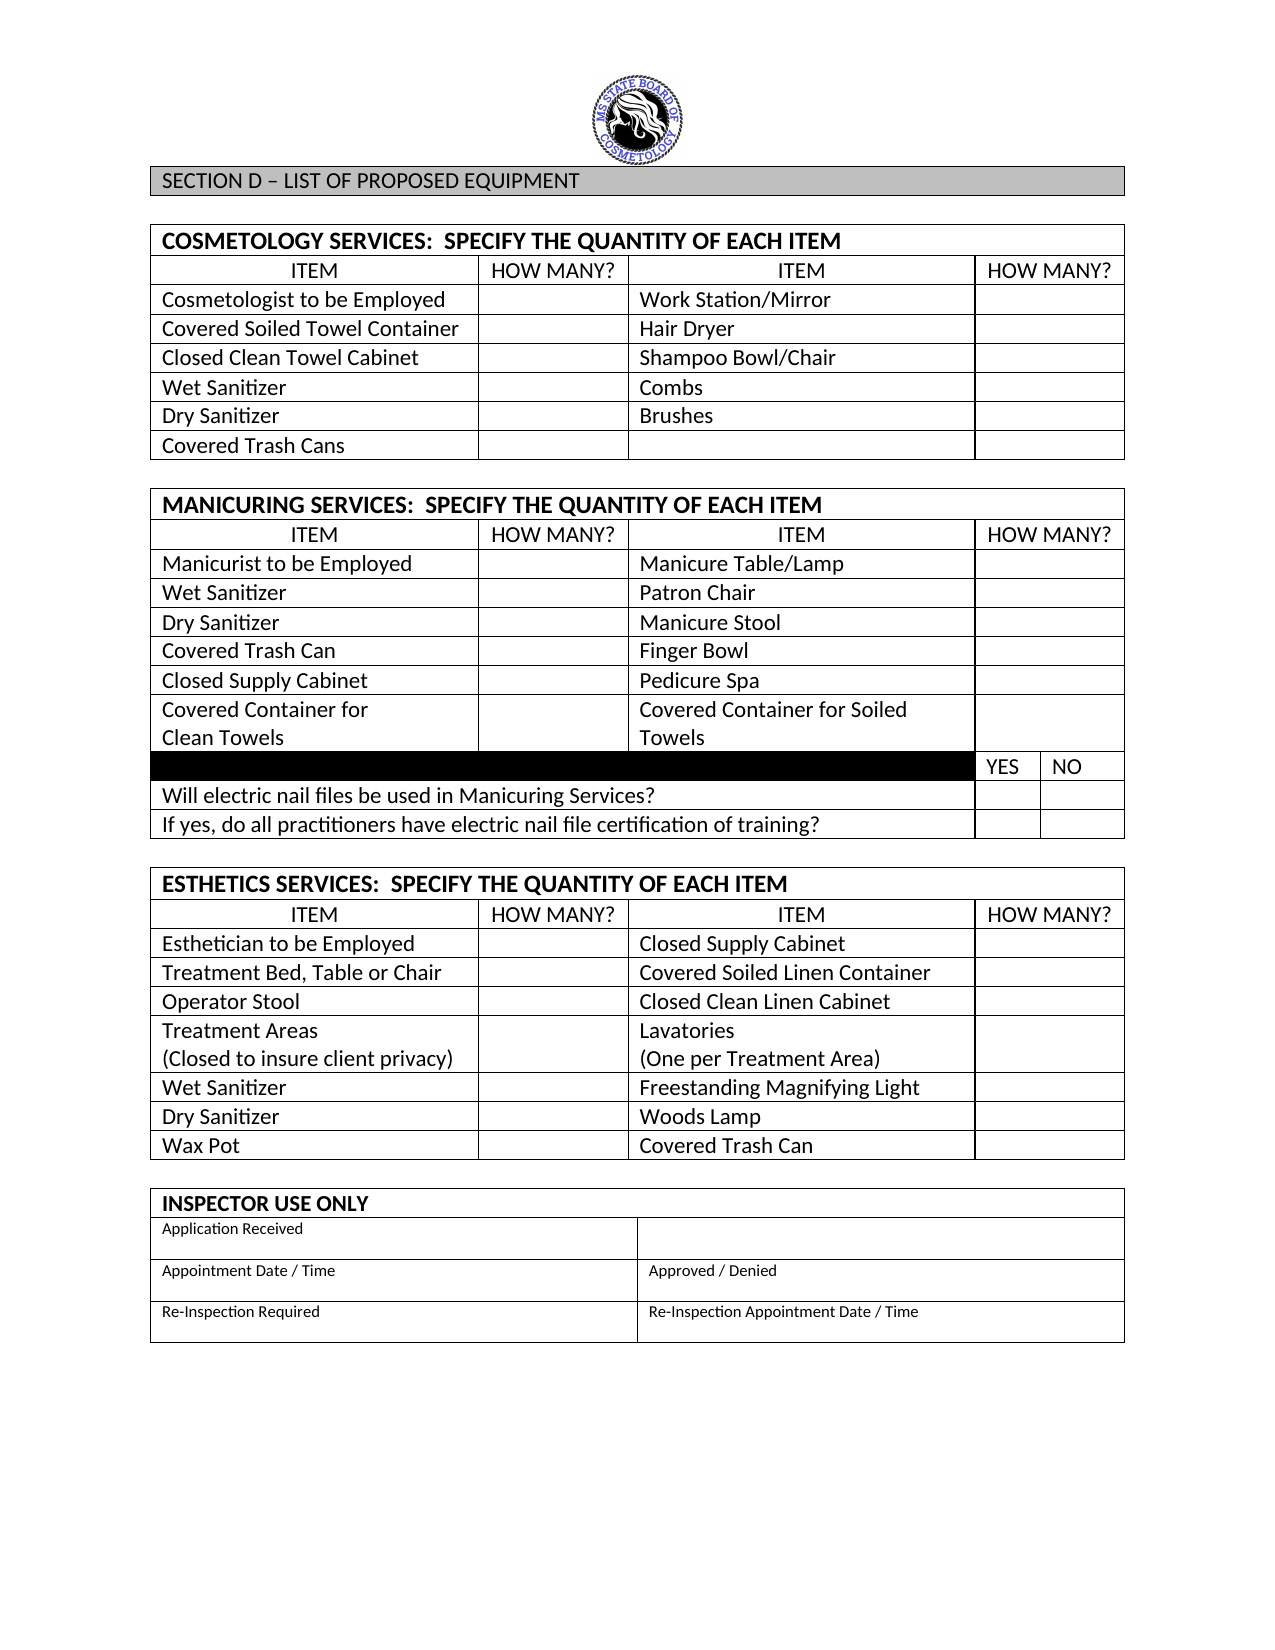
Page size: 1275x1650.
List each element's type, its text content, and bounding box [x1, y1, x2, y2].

table_cell Closed Clean Towel Cabinet [151, 344, 478, 372]
table_cell Wax Pot [151, 1131, 478, 1159]
table_cell Pedicure Spa [629, 666, 974, 694]
table_cell Covered Soiled Linen Container [629, 958, 974, 986]
table_cell Covered Container for Soiled Towels [629, 695, 974, 751]
table_cell Closed Supply Cabinet [151, 666, 478, 694]
table_cell Wet Sanitizer [151, 1073, 478, 1101]
table_cell [976, 958, 1124, 986]
table_cell ITEM [151, 900, 478, 928]
table_cell HOW MANY? [976, 520, 1124, 548]
table_cell [976, 431, 1124, 459]
table_cell [976, 695, 1124, 751]
table_cell [976, 637, 1124, 665]
table_header SECTION D – LIST OF PROPOSED EQUIPMENT [151, 167, 1124, 195]
table_cell [479, 666, 628, 694]
table_cell [151, 752, 974, 780]
table_header INSPECTOR USE ONLY [151, 1189, 1124, 1217]
table_cell Re-Inspection Required [151, 1302, 637, 1342]
table_cell Shampoo Bowl/Chair [629, 344, 974, 372]
table_cell Appointment Date / Time [151, 1260, 637, 1301]
table_cell Covered Trash Cans [151, 431, 478, 459]
table_cell If yes, do all practitioners have electric nail file certification of training? [151, 810, 974, 838]
table_cell HOW MANY? [976, 900, 1124, 928]
table_cell [976, 373, 1124, 401]
table_cell [1041, 810, 1124, 838]
table_cell Dry Sanitizer [151, 402, 478, 430]
table_cell [638, 1218, 1124, 1259]
table_cell [976, 781, 1040, 809]
table_cell Finger Bowl [629, 637, 974, 665]
table_cell [479, 402, 628, 430]
table_cell Manicurist to be Employed [151, 550, 478, 577]
table_cell [479, 373, 628, 401]
table_cell ITEM [629, 900, 974, 928]
table_cell [479, 1016, 628, 1072]
table_cell Dry Sanitizer [151, 1102, 478, 1130]
table_cell [976, 1016, 1124, 1072]
table_cell Closed Supply Cabinet [629, 929, 974, 957]
table_cell Closed Clean Linen Cabinet [629, 987, 974, 1015]
table_cell [976, 929, 1124, 957]
table_cell [479, 315, 628, 342]
table_cell [976, 1073, 1124, 1101]
table_header ESTHETICS SERVICES: SPECIFY THE QUANTITY OF EACH ITEM [151, 868, 1124, 899]
table_cell [976, 402, 1124, 430]
table_cell [479, 579, 628, 607]
table_cell [976, 285, 1124, 313]
table_cell [976, 608, 1124, 636]
table_cell ITEM [629, 520, 974, 548]
table_cell [479, 285, 628, 313]
table_cell Dry Sanitizer [151, 608, 478, 636]
table_cell Hair Dryer [629, 315, 974, 342]
table_cell Patron Chair [629, 579, 974, 607]
table_cell [479, 1131, 628, 1159]
table_cell Re-Inspection Appointment Date / Time [638, 1302, 1124, 1342]
table_cell [479, 987, 628, 1015]
table_cell HOW MANY? [479, 900, 628, 928]
table_cell [976, 810, 1040, 838]
table_cell [479, 550, 628, 577]
table_cell ITEM [151, 256, 478, 284]
table_cell [629, 431, 974, 459]
table_cell Manicure Table/Lamp [629, 550, 974, 577]
table_cell [976, 1131, 1124, 1159]
table_cell Manicure Stool [629, 608, 974, 636]
table_cell Esthetician to be Employed [151, 929, 478, 957]
table_cell Wet Sanitizer [151, 579, 478, 607]
table_cell [1041, 781, 1124, 809]
table_cell Wet Sanitizer [151, 373, 478, 401]
table_cell [976, 987, 1124, 1015]
table_cell Lavatories (One per Treatment Area) [629, 1016, 974, 1072]
table_cell [479, 958, 628, 986]
table_cell Brushes [629, 402, 974, 430]
table_cell HOW MANY? [479, 520, 628, 548]
table_cell Operator Stool [151, 987, 478, 1015]
table_cell Covered Container for Clean Towels [151, 695, 478, 751]
table_cell [976, 1102, 1124, 1130]
table_cell Treatment Bed, Table or Chair [151, 958, 478, 986]
table_cell [479, 608, 628, 636]
table_cell Application Received [151, 1218, 637, 1259]
table_cell [976, 344, 1124, 372]
table_cell HOW MANY? [479, 256, 628, 284]
table_cell [479, 929, 628, 957]
table_cell YES [976, 752, 1040, 780]
table_cell Approved / Denied [638, 1260, 1124, 1301]
table_cell HOW MANY? [976, 256, 1124, 284]
table_cell Covered Trash Can [151, 637, 478, 665]
table_cell [479, 431, 628, 459]
table_cell [479, 695, 628, 751]
table_cell Covered Soiled Towel Container [151, 315, 478, 342]
table_cell [976, 315, 1124, 342]
table_header MANICURING SERVICES: SPECIFY THE QUANTITY OF EACH ITEM [151, 489, 1124, 519]
table_cell Freestanding Magnifying Light [629, 1073, 974, 1101]
table_cell Combs [629, 373, 974, 401]
picture [592, 75, 684, 166]
table_cell ITEM [151, 520, 478, 548]
table_cell Cosmetologist to be Employed [151, 285, 478, 313]
table_cell Treatment Areas (Closed to insure client privacy) [151, 1016, 478, 1072]
table_cell Will electric nail files be used in Manicuring Services? [151, 781, 974, 809]
table_cell [479, 344, 628, 372]
table_cell [976, 550, 1124, 577]
table_cell [976, 579, 1124, 607]
table_cell [479, 637, 628, 665]
table_header COSMETOLOGY SERVICES: SPECIFY THE QUANTITY OF EACH ITEM [151, 225, 1124, 255]
table_cell Covered Trash Can [629, 1131, 974, 1159]
table_cell [479, 1102, 628, 1130]
table_cell Woods Lamp [629, 1102, 974, 1130]
table_cell [976, 666, 1124, 694]
table_cell NO [1041, 752, 1124, 780]
table_cell [479, 1073, 628, 1101]
table_cell Work Station/Mirror [629, 285, 974, 313]
table_cell ITEM [629, 256, 974, 284]
